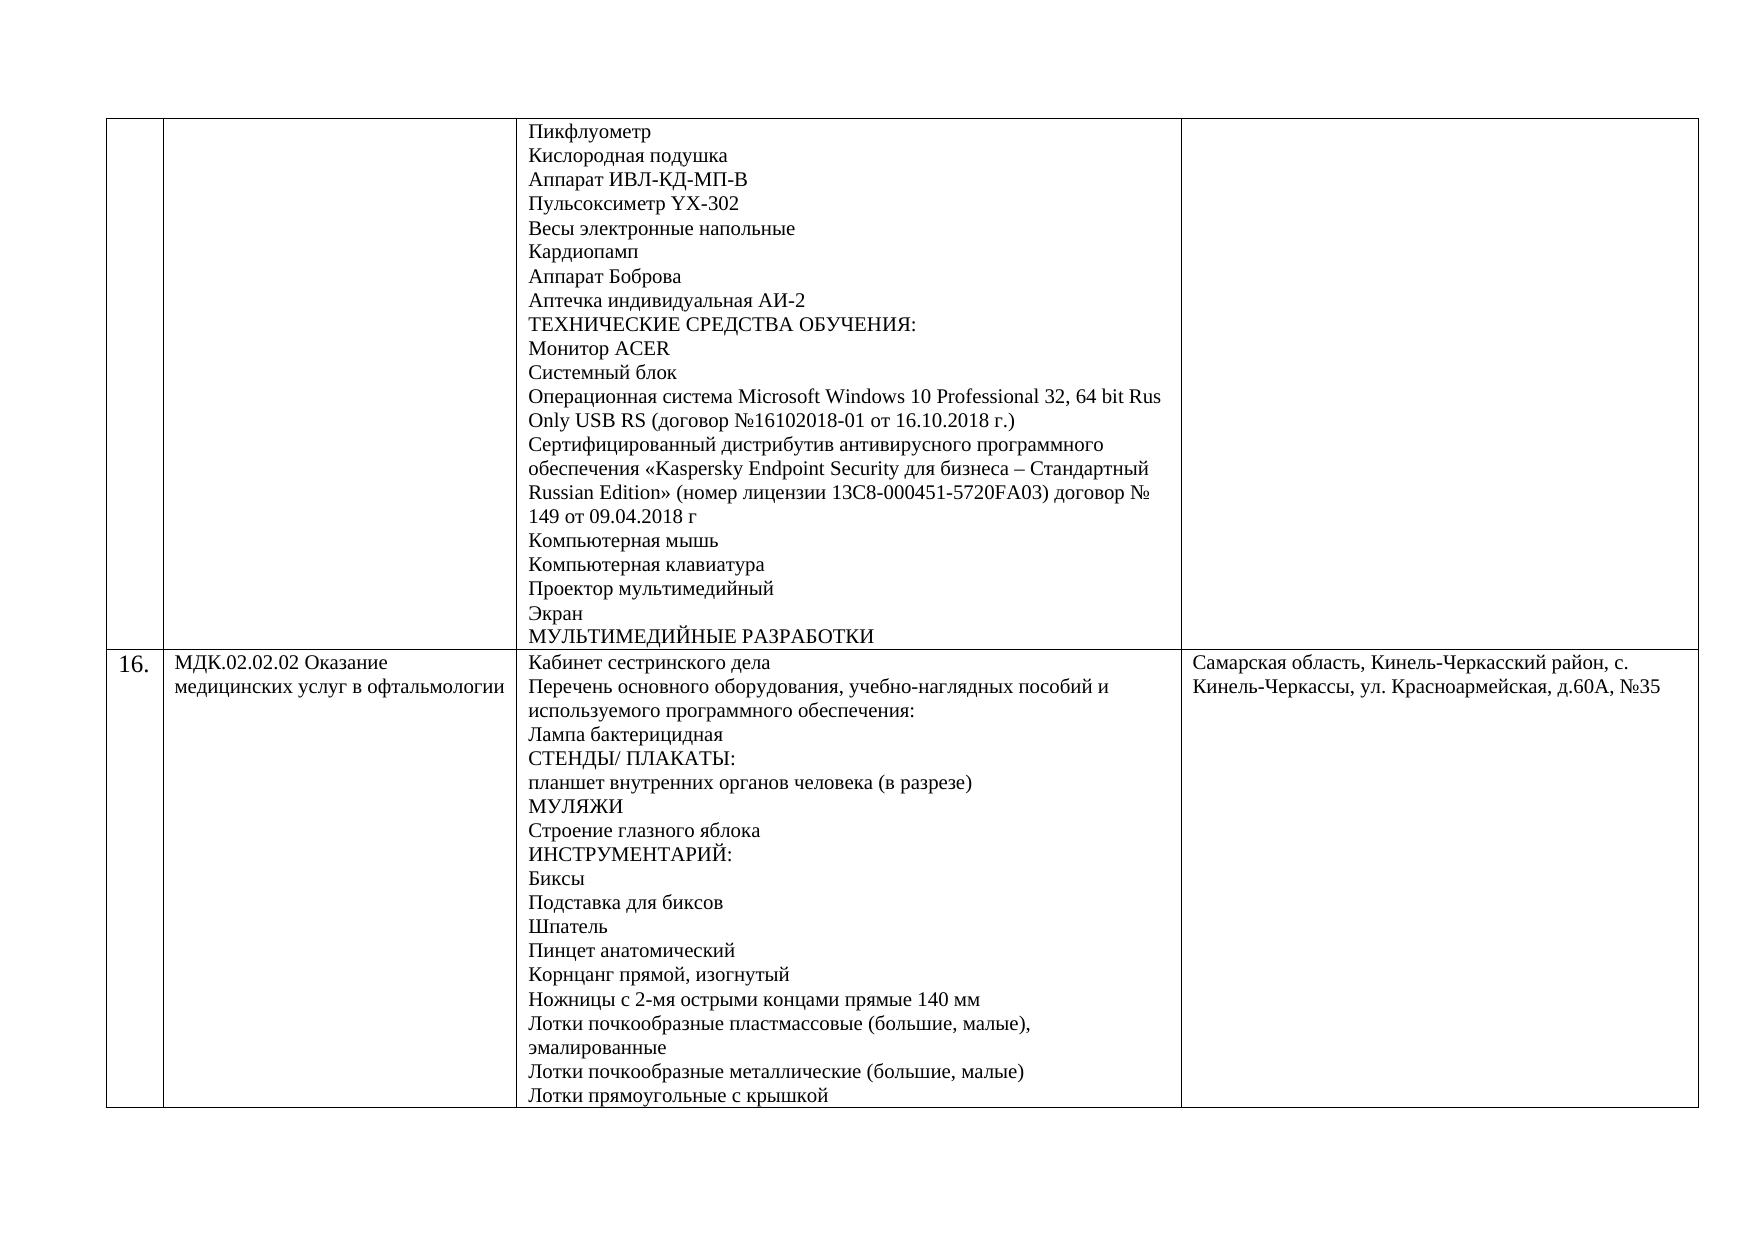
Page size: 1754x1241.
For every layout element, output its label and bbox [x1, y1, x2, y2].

table_cell [517, 650, 1181, 1107]
table_cell [164, 119, 516, 648]
table_cell [107, 119, 163, 648]
table_cell [517, 119, 1181, 648]
table_cell [164, 650, 516, 1107]
table_cell [107, 650, 163, 1107]
table_cell [1182, 650, 1698, 1107]
table_cell [1182, 119, 1698, 648]
